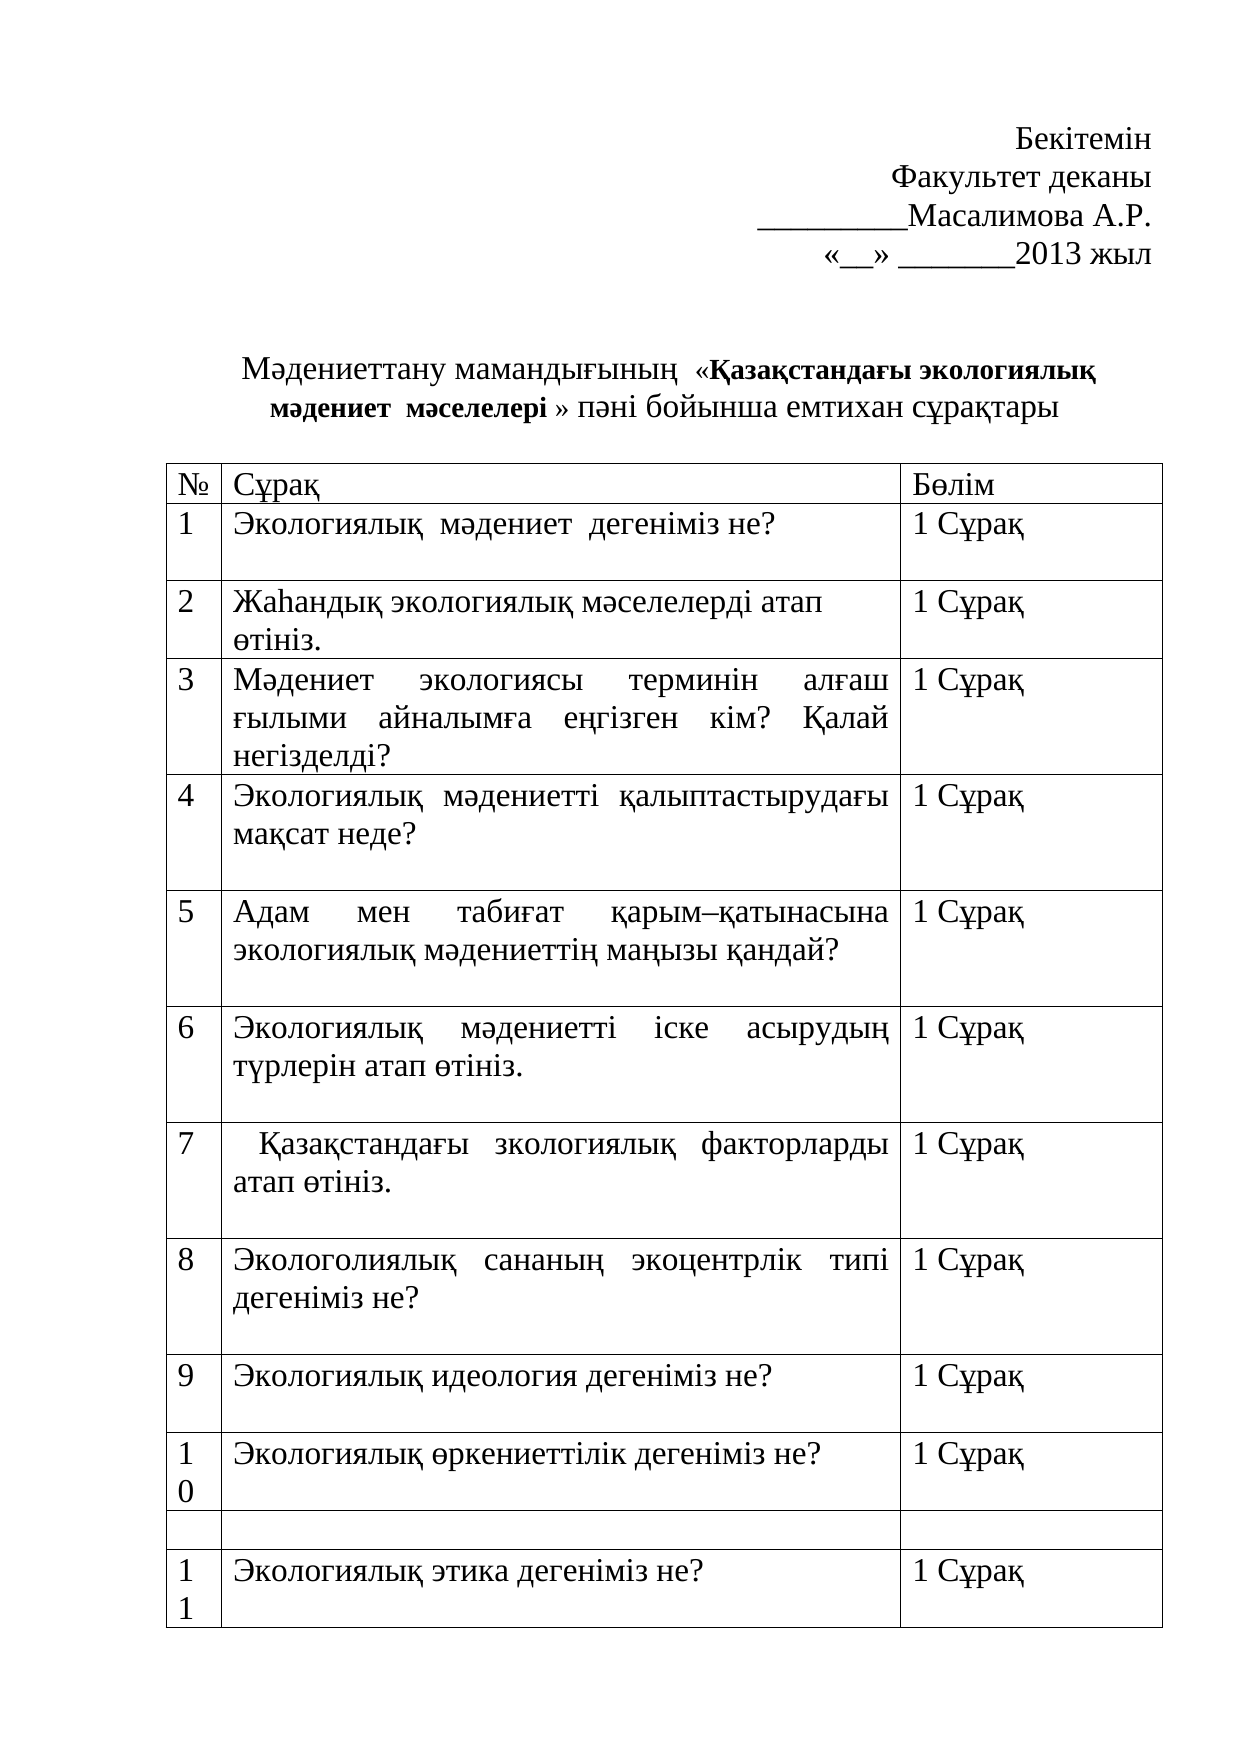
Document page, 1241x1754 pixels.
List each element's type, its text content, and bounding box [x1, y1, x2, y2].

table_cell 10 [167, 1433, 221, 1509]
table_cell 1 [167, 504, 221, 580]
table_cell 1 Сұрақ [901, 504, 1162, 580]
table_cell Адам мен табиғат қарым–қатынасына экологиялық мәдениеттің маңызы қандай? [222, 891, 900, 1006]
table_cell Экологиялық өркениеттілік дегеніміз не? [222, 1433, 900, 1509]
table_header № [167, 464, 221, 502]
table_cell 5 [167, 891, 221, 1006]
table_cell 1 Сұрақ [901, 1007, 1162, 1122]
table_cell Экологиялық мәдениет дегеніміз не? [222, 504, 900, 580]
table_header Сұрақ [222, 464, 900, 502]
table_cell 1 Сұрақ [901, 1355, 1162, 1432]
table_cell 3 [167, 659, 221, 774]
table_cell 1 Сұрақ [901, 891, 1162, 1006]
table_cell 7 [167, 1123, 221, 1238]
table_cell 6 [167, 1007, 221, 1122]
table_cell 1 Сұрақ [901, 1433, 1162, 1509]
text Мәдениеттану мамандығының «Қазақстандағы экологиялық мәдениет мәселелері » пәнi бойынша емтихан сұрақтары [177, 348, 1152, 425]
table_cell Экологиялық идеология дегеніміз не? [222, 1355, 900, 1432]
table_cell Жаһандық экологиялық мәселелерді атап өтініз. [222, 581, 900, 658]
text Факультет деканы [177, 156, 1152, 195]
table_cell Экологолиялық сананың экоцентрлік типі дегеніміз не? [222, 1239, 900, 1354]
table_cell 8 [167, 1239, 221, 1354]
table_cell 1 Сұрақ [901, 1239, 1162, 1354]
text Бекiтемiн [177, 118, 1152, 156]
table_cell Экологиялық этика дегеніміз не? [222, 1550, 900, 1627]
table_cell 1 Сұрақ [901, 1550, 1162, 1627]
table_cell 2 [167, 581, 221, 658]
table_cell Экологиялық мәдениетті қалыптастырудағы мақсат неде? [222, 775, 900, 890]
table_cell 1 Сұрақ [901, 659, 1162, 774]
table_cell Экологиялық мәдениетті іске асырудың түрлерін атап өтініз. [222, 1007, 900, 1122]
table_cell 1 Сұрақ [901, 775, 1162, 890]
text «__» _______2013 жыл [177, 233, 1152, 271]
table_cell 9 [167, 1355, 221, 1432]
text _________Масалимова А.Р. [177, 195, 1152, 233]
table_cell Қазақстандағы зкологиялық факторларды атап өтініз. [222, 1123, 900, 1238]
table_cell [901, 1511, 1162, 1549]
table_cell [222, 1511, 900, 1549]
table_cell 1 Сұрақ [901, 1123, 1162, 1238]
table_cell Мәдениет экологиясы терминін алғаш ғылыми айналымға еңгізген кім? Қалай негізделді? [222, 659, 900, 774]
table_header Бөлім [901, 464, 1162, 502]
table_cell 1 Сұрақ [901, 581, 1162, 658]
table_cell 11 [167, 1550, 221, 1627]
table_cell [167, 1511, 221, 1549]
table_cell 4 [167, 775, 221, 890]
